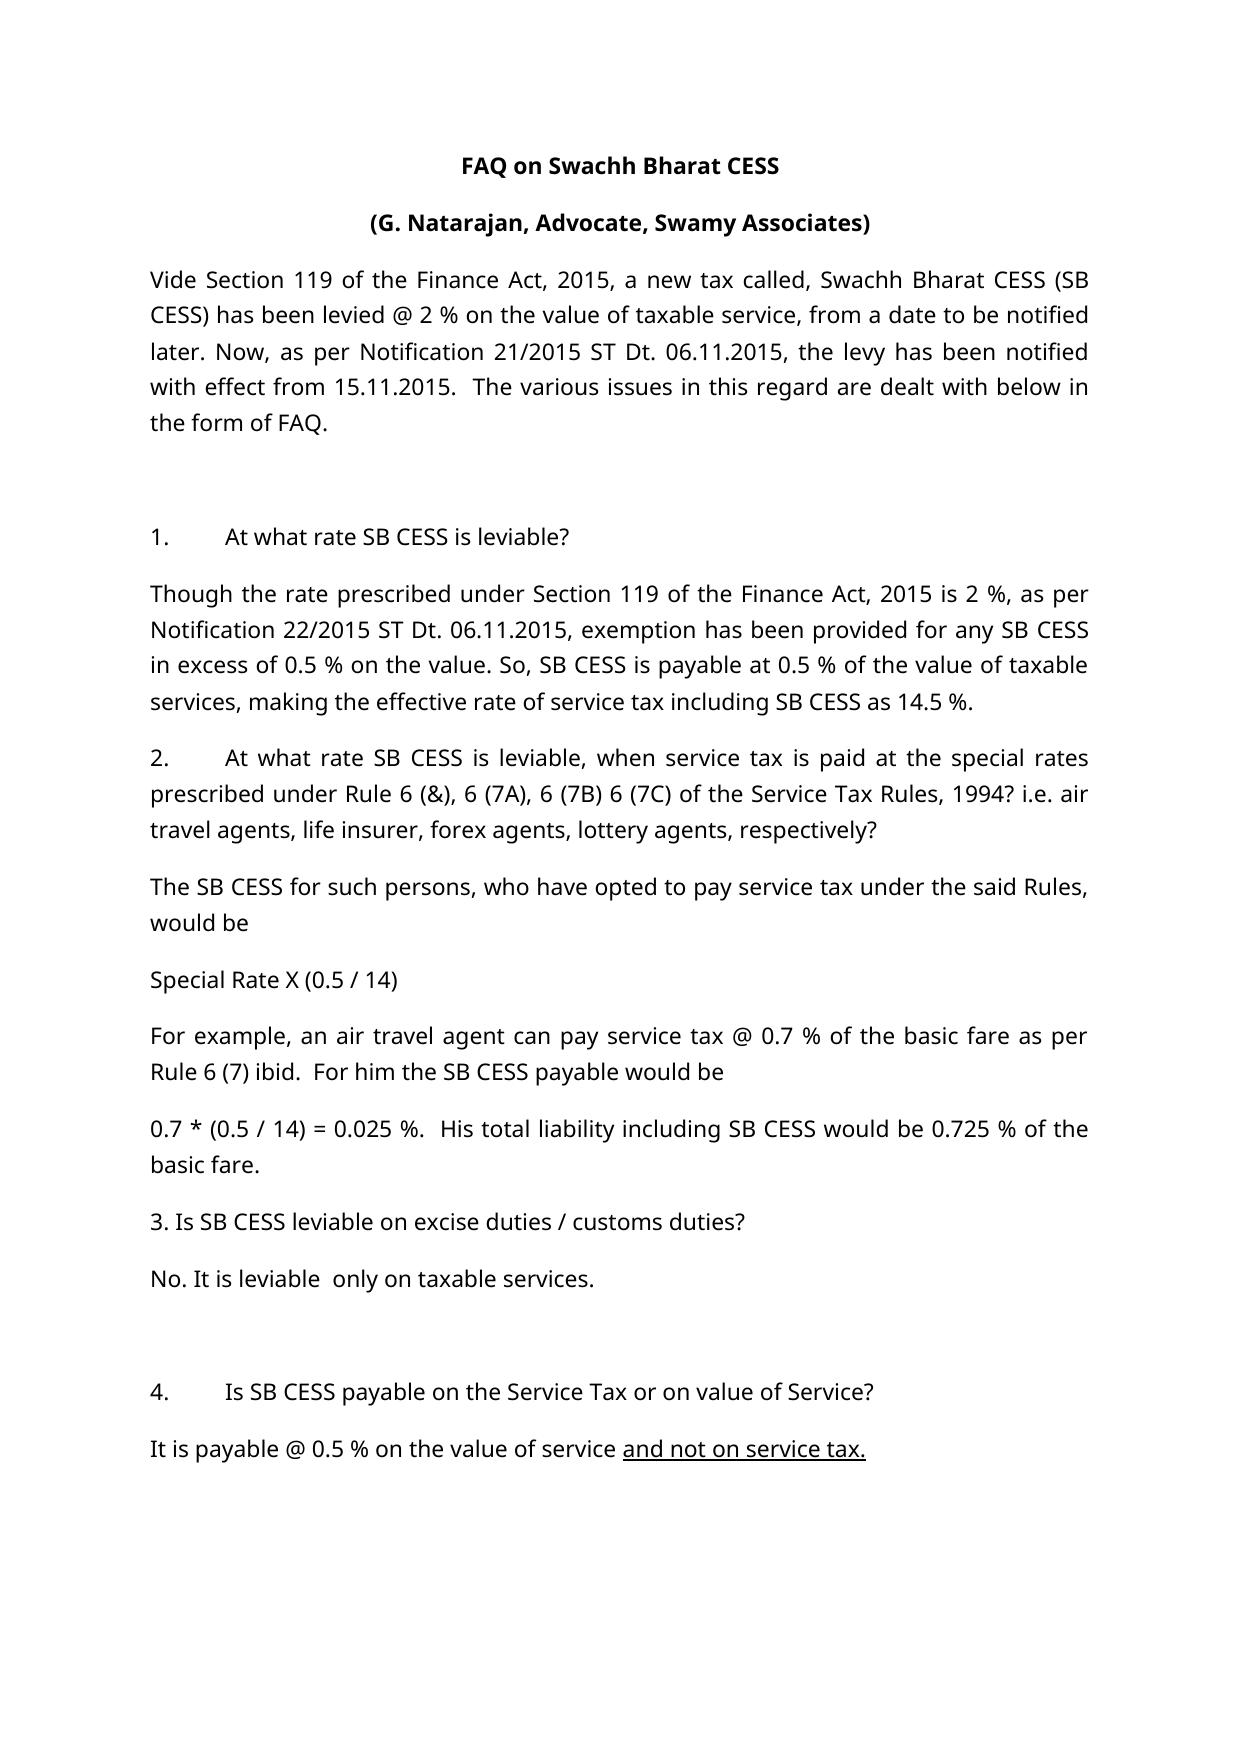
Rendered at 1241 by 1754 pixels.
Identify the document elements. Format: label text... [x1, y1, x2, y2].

text The SB CESS for such persons, who have opted to pay service tax under the said Rules, would be [150, 871, 1090, 938]
text (G. Natarajan, Advocate, Swamy Associates) [150, 207, 1090, 238]
text Special Rate X (0.5 / 14) [150, 963, 1090, 995]
text 1. At what rate SB CESS is leviable? [150, 521, 1090, 552]
text For example, an air travel agent can pay service tax @ 0.7 % of the basic fare as per Rule 6 (7) ibid. For him the SB CESS payable would be [150, 1020, 1090, 1087]
text Vide Section 119 of the Finance Act, 2015, a new tax called, Swachh Bharat CESS (SB CESS) has been levied @ 2 % on the value of taxable service, from a date to be notified later. Now, as per Notification 21/2015 ST Dt. 06.11.2015, the levy has been notified with effect from 15.11.2015. The various issues in this regard are dealt with below in the form of FAQ. [150, 263, 1090, 438]
text 0.7 * (0.5 / 14) = 0.025 %. His total liability including SB CESS would be 0.725 % of the basic fare. [150, 1113, 1090, 1180]
text 3. Is SB CESS leviable on excise duties / customs duties? [150, 1206, 1090, 1237]
text Though the rate prescribed under Section 119 of the Finance Act, 2015 is 2 %, as per Notification 22/2015 ST Dt. 06.11.2015, exemption has been provided for any SB CESS in excess of 0.5 % on the value. So, SB CESS is payable at 0.5 % of the value of taxable services, making the effective rate of service tax including SB CESS as 14.5 %. [150, 578, 1090, 717]
text 4. Is SB CESS payable on the Service Tax or on value of Service? [150, 1376, 1090, 1407]
text 2. At what rate SB CESS is leviable, when service tax is paid at the special rates prescribed under Rule 6 (&), 6 (7A), 6 (7B) 6 (7C) of the Service Tax Rules, 1994? i.e. air travel agents, life insurer, forex agents, lottery agents, respectively? [150, 742, 1090, 845]
text FAQ on Swachh Bharat CESS [150, 150, 1090, 181]
text It is payable @ 0.5 % on the value of service and not on service tax. [150, 1433, 1090, 1464]
text No. It is leviable only on taxable services. [150, 1262, 1090, 1294]
